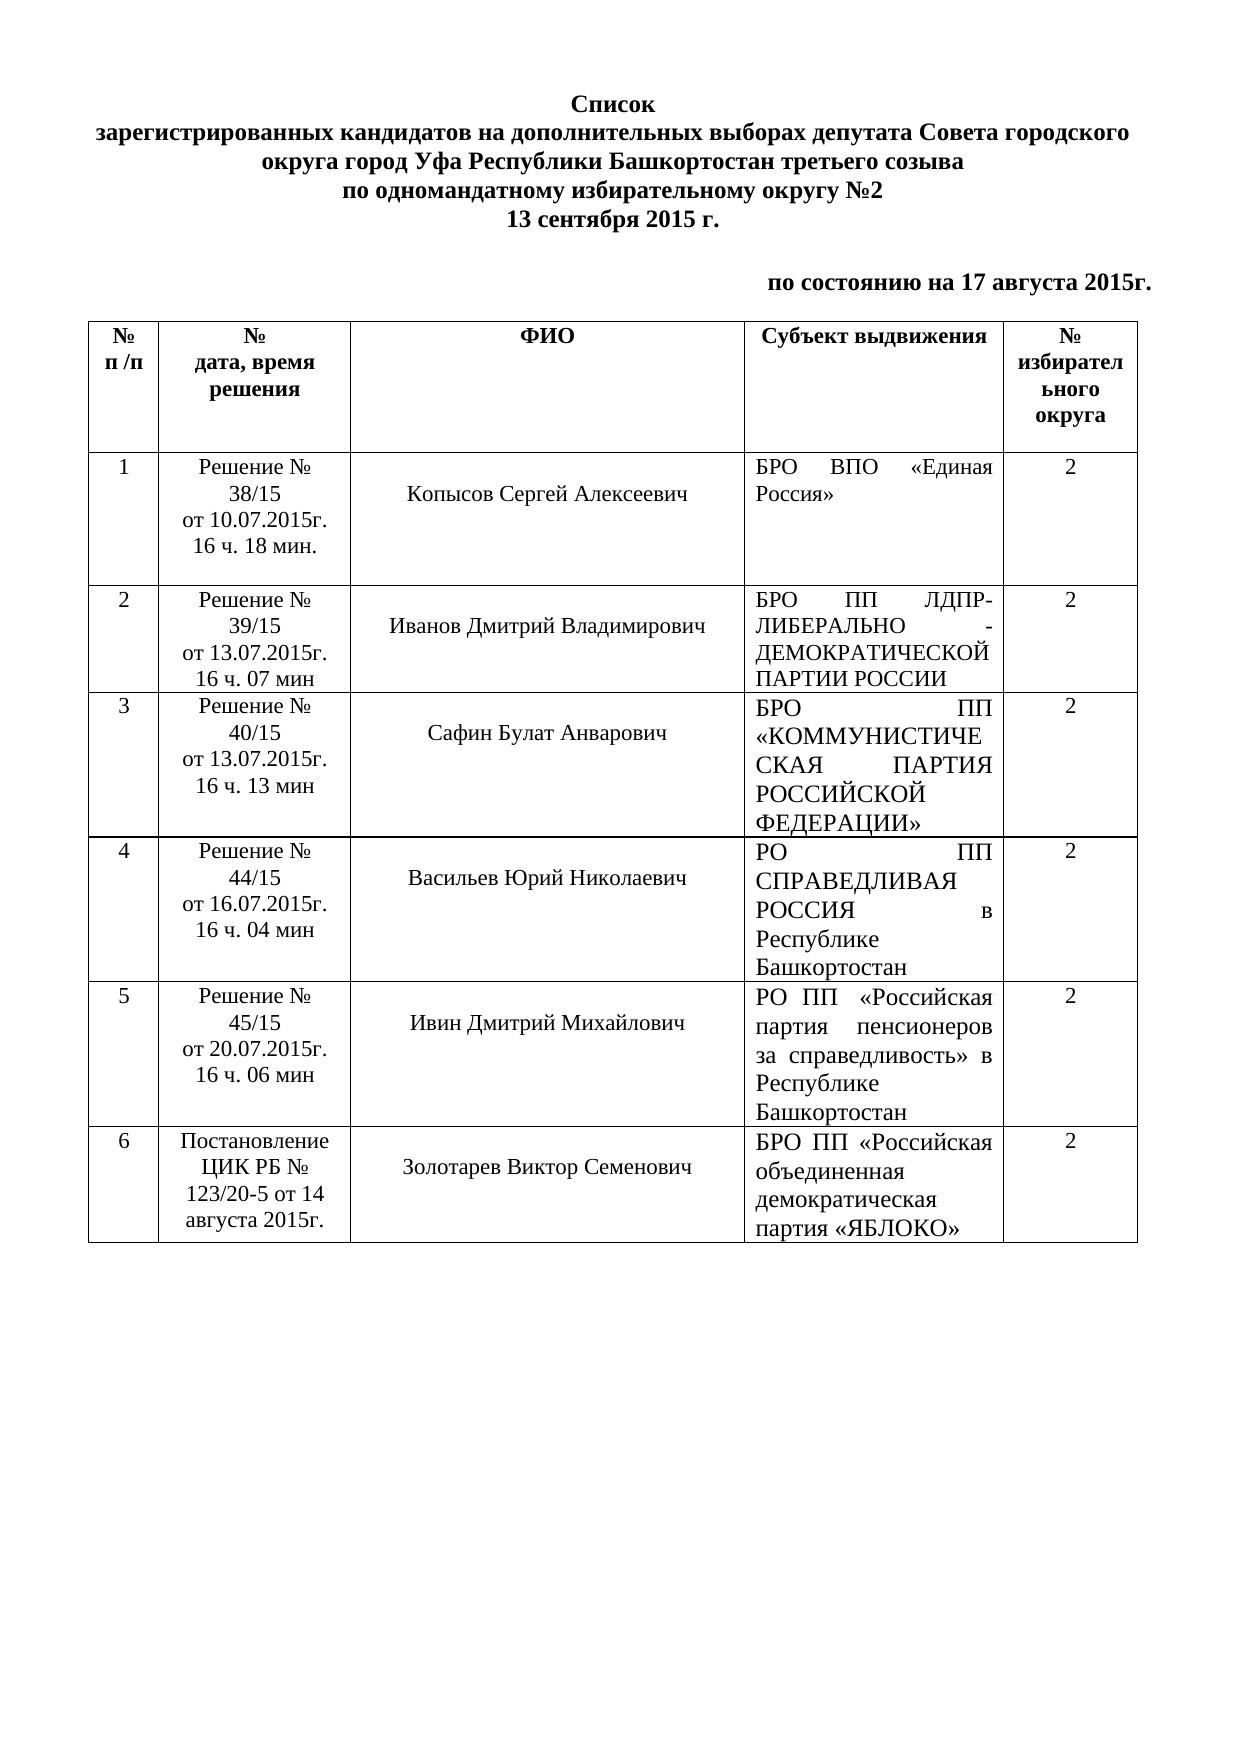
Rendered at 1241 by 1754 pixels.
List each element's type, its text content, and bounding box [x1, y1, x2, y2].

table_cell Решение № 45/15 от 20.07.2015г. 16 ч. 06 мин [159, 982, 350, 1126]
table_cell 2 [1004, 453, 1137, 585]
table_header № п /п [89, 322, 158, 452]
table_cell Ивин Дмитрий Михайлович [351, 982, 744, 1126]
table_cell Решение № 40/15 от 13.07.2015г. 16 ч. 13 мин [159, 693, 350, 836]
table_cell 3 [89, 693, 158, 836]
text по состоянию на 17 августа 2015г. [74, 267, 1152, 296]
table_header № дата, время решения [159, 322, 350, 452]
table_header № избирательного округа [1004, 322, 1137, 452]
table_cell 2 [1004, 838, 1137, 981]
table_cell Решение № 44/15 от 16.07.2015г. 16 ч. 04 мин [159, 838, 350, 981]
table_cell РО ПП «Российская партия пенсионеров за справедливость» в Республике Башкортостан [745, 982, 1003, 1126]
table_cell БРО ВПО «Единая Россия» [745, 453, 1003, 585]
table_cell 6 [89, 1127, 158, 1242]
table_cell Решение № 39/15 от 13.07.2015г. 16 ч. 07 мин [159, 586, 350, 692]
table_cell 2 [1004, 586, 1137, 692]
text по одномандатному избирательному округу №2 [74, 175, 1152, 204]
table_cell Сафин Булат Анварович [351, 693, 744, 836]
table_cell Постановление ЦИК РБ № 123/20-5 от 14 августа 2015г. [159, 1127, 350, 1242]
table_cell Копысов Сергей Алексеевич [351, 453, 744, 585]
table_header ФИО [351, 322, 744, 452]
text зарегистрированных кандидатов на дополнительных выборах депутата Совета городского округа город Уфа Республики Башкортостан третьего созыва [74, 117, 1152, 175]
table_cell Золотарев Виктор Семенович [351, 1127, 744, 1242]
table_cell Иванов Дмитрий Владимирович [351, 586, 744, 692]
table_cell 4 [89, 838, 158, 981]
table_cell 5 [89, 982, 158, 1126]
table_cell БРО ПП «КОММУНИСТИЧЕСКАЯ ПАРТИЯ РОССИЙСКОЙ ФЕДЕРАЦИИ» [745, 693, 1003, 836]
table_cell 2 [1004, 1127, 1137, 1242]
table_cell 1 [89, 453, 158, 585]
table_cell Васильев Юрий Николаевич [351, 838, 744, 981]
table_cell Решение № 38/15 от 10.07.2015г. 16 ч. 18 мин. [159, 453, 350, 585]
table_cell 2 [1004, 982, 1137, 1126]
table_cell 2 [1004, 693, 1137, 836]
table_cell РО ПП СПРАВЕДЛИВАЯ РОССИЯ в Республике Башкортостан [745, 838, 1003, 981]
table_cell БРО ПП ЛДПР-ЛИБЕРАЛЬНО - ДЕМОКРАТИЧЕСКОЙ ПАРТИИ РОССИИ [745, 586, 1003, 692]
table_cell 2 [89, 586, 158, 692]
text Список [74, 89, 1152, 117]
table_cell БРО ПП «Российская объединенная демократическая партия «ЯБЛОКО» [745, 1127, 1003, 1242]
text 13 сентября 2015 г. [74, 204, 1152, 232]
table_header Субъект выдвижения [745, 322, 1003, 452]
